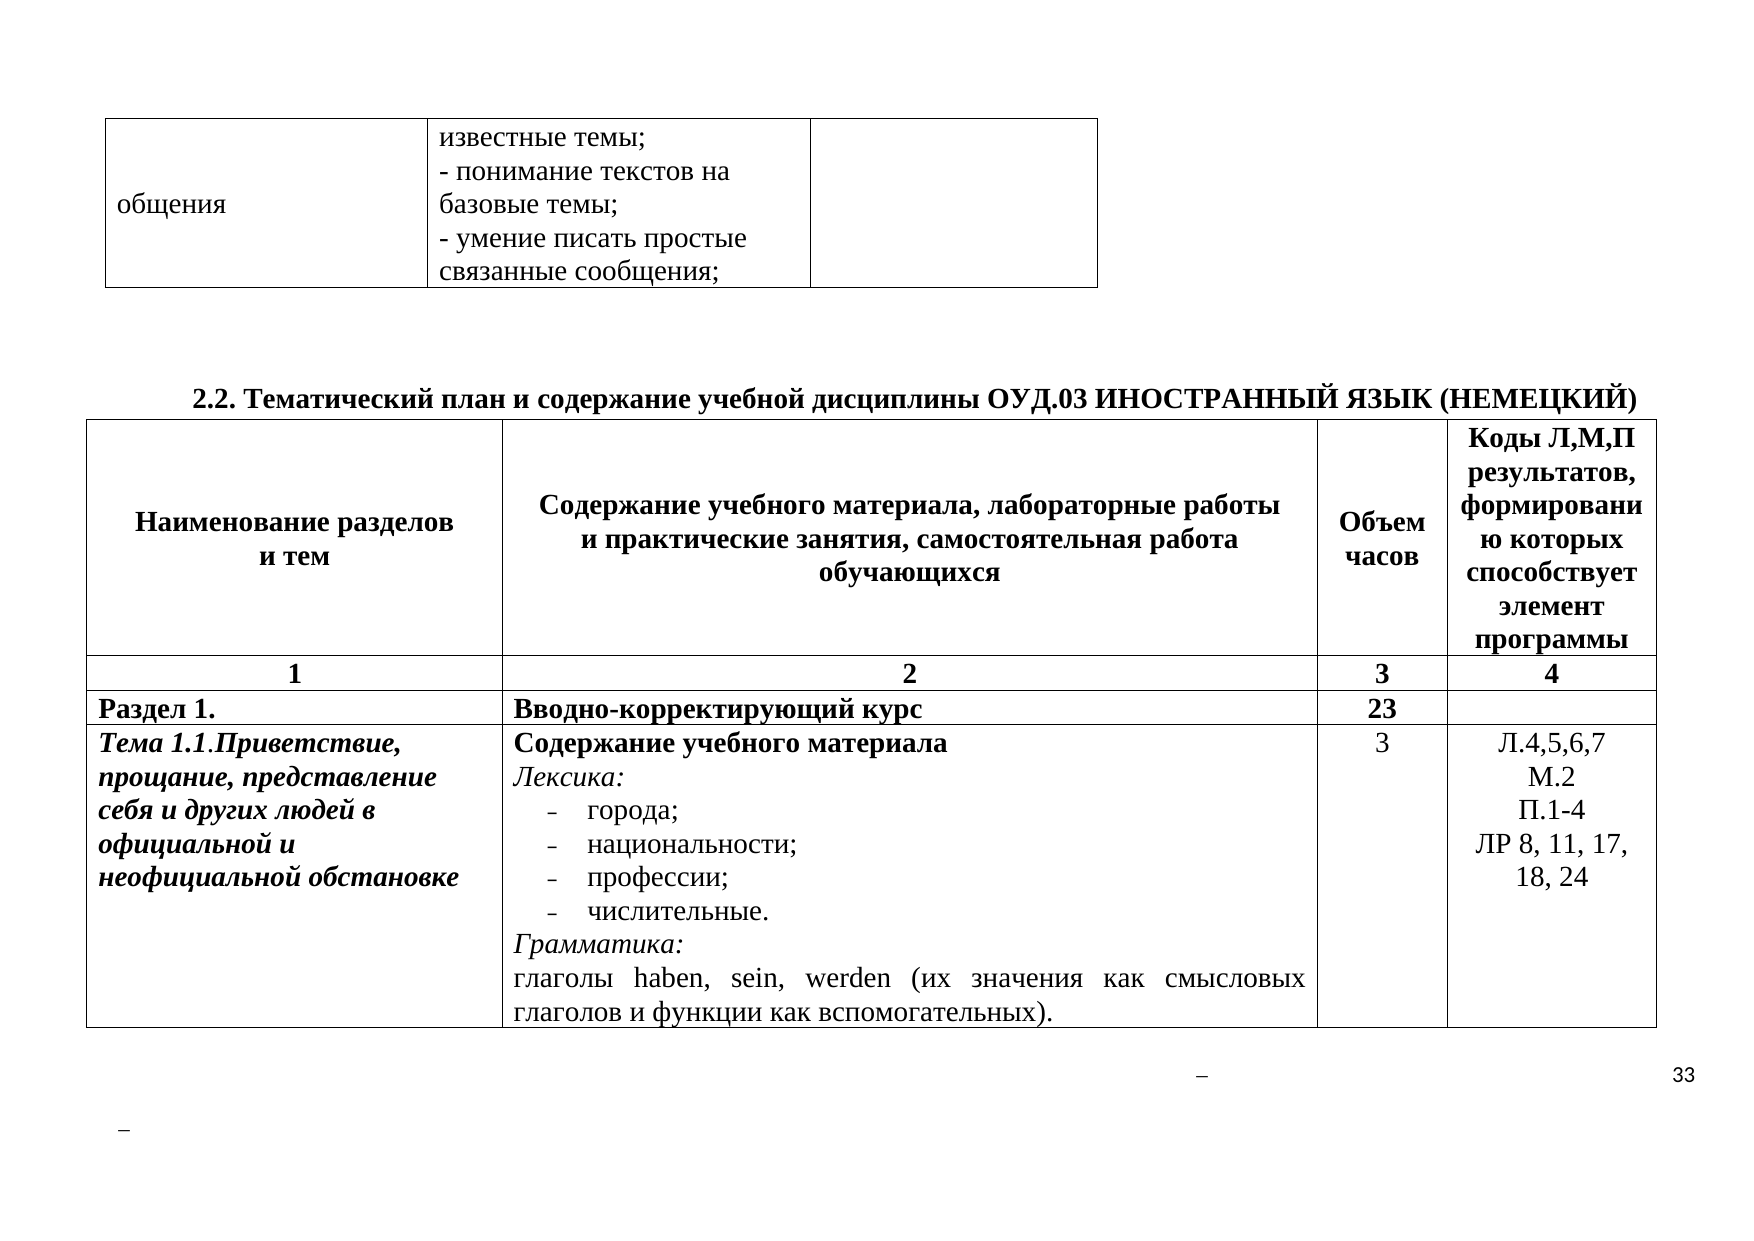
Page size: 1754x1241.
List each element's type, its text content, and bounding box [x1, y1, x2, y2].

table_cell [1448, 691, 1656, 724]
table_cell 1 [87, 656, 502, 690]
table_cell Вводно-корректирующий курс [503, 691, 1317, 724]
table_cell 4 [1448, 656, 1656, 690]
table_header Коды Л,М,П результатов, формированию которых способствует элемент программы [1448, 420, 1656, 655]
table_cell Раздел 1. [87, 691, 502, 724]
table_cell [106, 119, 427, 287]
table_cell 3 [1318, 725, 1447, 1027]
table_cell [1448, 725, 1656, 1027]
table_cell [87, 725, 502, 1027]
table_header Содержание учебного материала, лабораторные работы и практические занятия, самостоятельная работа обучающихся [503, 420, 1317, 655]
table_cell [428, 119, 810, 287]
text 2.2. Тематический план и содержание учебной дисциплины ОУД.03 ИНОСТРАННЫЙ ЯЗЫК (НЕМЕЦКИЙ) [118, 381, 1695, 414]
table_header Объем часов [1318, 420, 1447, 655]
table_cell 23 [1318, 691, 1447, 724]
table_cell 3 [1318, 656, 1447, 690]
table_cell 2 [503, 656, 1317, 690]
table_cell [503, 725, 1317, 1027]
table_header Наименование разделов и тем [87, 420, 502, 655]
